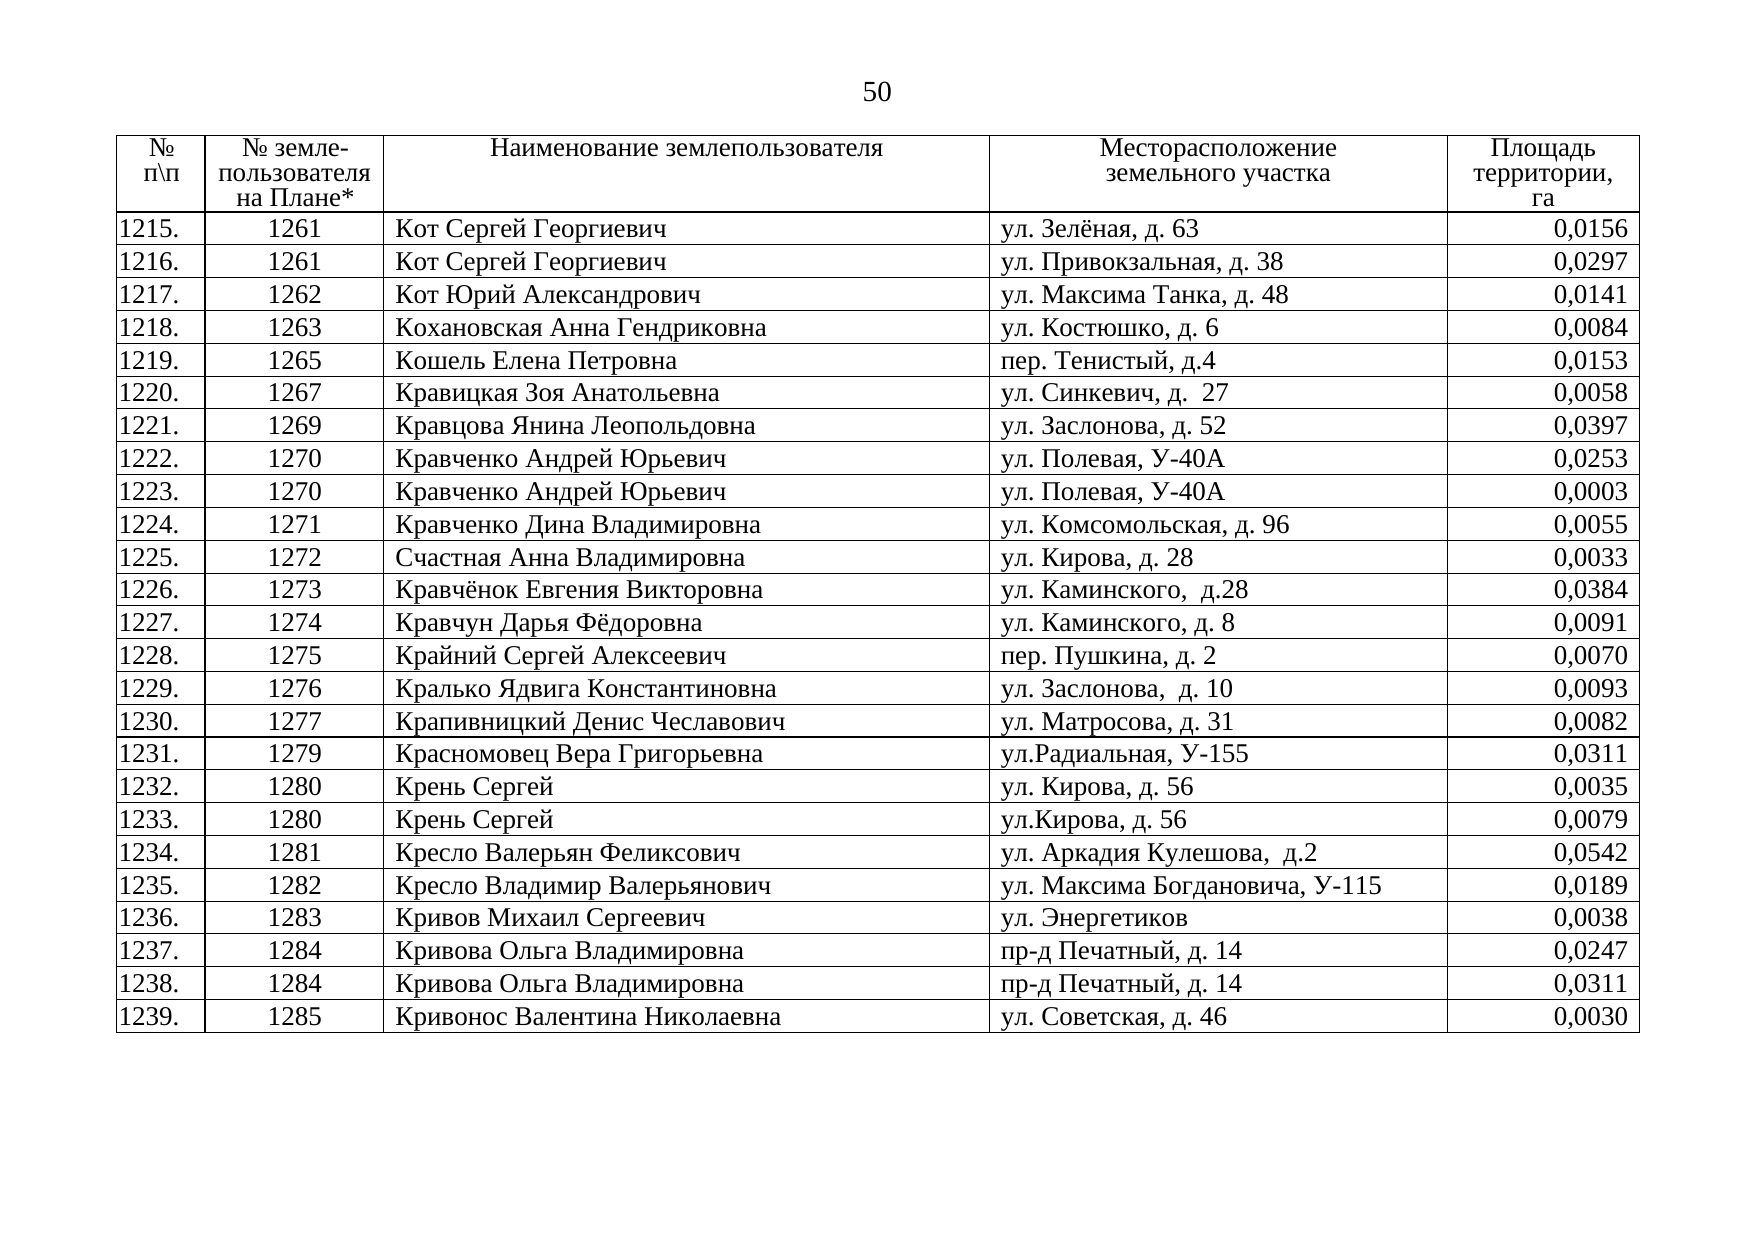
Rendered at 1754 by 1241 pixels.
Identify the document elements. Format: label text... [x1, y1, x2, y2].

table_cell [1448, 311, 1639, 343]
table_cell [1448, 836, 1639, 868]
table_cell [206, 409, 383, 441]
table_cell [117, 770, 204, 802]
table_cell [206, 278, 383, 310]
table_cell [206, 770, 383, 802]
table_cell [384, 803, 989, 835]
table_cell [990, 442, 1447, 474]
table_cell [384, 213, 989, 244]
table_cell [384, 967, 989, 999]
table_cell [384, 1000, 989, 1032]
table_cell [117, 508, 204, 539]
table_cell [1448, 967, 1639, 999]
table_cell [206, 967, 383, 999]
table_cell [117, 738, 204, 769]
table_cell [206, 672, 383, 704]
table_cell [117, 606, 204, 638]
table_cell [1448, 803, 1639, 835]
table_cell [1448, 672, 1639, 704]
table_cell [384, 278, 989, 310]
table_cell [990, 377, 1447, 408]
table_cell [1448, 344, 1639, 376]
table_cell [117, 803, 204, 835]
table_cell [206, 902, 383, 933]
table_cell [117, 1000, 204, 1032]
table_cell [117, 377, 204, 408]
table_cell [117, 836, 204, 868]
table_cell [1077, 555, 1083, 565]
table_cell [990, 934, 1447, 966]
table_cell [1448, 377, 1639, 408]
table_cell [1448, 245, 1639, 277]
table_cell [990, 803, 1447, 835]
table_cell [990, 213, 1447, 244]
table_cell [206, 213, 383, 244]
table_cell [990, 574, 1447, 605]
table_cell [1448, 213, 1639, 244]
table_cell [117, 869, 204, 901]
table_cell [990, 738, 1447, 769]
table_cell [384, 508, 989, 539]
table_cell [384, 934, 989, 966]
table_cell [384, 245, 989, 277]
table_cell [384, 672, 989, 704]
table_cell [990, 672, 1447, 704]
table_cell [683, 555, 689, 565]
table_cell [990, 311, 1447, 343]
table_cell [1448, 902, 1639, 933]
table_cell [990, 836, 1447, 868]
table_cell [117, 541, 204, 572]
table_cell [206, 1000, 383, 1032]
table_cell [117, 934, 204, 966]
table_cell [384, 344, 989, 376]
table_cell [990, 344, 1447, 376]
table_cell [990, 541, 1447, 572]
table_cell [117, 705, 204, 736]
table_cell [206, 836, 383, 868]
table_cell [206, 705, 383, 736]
table_header Площадь территории, га [1448, 136, 1639, 211]
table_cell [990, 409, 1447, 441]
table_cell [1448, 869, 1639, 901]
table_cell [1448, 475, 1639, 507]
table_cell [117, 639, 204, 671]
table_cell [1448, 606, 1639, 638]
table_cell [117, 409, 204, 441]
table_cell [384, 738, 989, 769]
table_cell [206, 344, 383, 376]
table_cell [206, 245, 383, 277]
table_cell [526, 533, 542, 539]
table_header Месторасположение земельного участка [990, 136, 1447, 211]
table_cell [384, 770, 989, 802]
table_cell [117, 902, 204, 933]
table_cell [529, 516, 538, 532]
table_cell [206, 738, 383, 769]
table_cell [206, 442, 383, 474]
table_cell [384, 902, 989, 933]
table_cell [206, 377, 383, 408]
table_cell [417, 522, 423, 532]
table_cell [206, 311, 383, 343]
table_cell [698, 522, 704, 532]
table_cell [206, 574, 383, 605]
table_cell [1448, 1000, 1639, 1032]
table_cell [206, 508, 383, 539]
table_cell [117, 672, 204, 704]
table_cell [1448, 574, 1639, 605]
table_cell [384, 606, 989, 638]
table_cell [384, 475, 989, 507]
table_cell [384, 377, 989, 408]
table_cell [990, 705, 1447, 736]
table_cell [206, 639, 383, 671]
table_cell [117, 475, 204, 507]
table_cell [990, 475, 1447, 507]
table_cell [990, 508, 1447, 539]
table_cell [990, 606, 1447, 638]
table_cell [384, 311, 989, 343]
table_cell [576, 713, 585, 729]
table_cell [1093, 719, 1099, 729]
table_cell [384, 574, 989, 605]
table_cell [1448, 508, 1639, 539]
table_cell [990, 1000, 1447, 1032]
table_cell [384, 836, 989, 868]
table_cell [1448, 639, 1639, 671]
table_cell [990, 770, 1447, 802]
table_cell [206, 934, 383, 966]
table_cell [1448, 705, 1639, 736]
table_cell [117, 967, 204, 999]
table_header № земле-пользователя на Плане* [206, 136, 383, 211]
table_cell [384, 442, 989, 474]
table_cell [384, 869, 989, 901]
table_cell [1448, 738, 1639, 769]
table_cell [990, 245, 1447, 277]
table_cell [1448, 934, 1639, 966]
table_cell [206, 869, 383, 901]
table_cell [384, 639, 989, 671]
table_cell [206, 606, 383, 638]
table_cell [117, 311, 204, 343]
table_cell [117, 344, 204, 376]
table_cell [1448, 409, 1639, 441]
table_header Наименование землепользователя [384, 136, 989, 211]
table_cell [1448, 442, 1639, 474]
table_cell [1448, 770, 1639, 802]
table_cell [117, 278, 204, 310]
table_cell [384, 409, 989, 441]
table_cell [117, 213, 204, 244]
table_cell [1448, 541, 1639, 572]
table_header № п\п [117, 136, 204, 211]
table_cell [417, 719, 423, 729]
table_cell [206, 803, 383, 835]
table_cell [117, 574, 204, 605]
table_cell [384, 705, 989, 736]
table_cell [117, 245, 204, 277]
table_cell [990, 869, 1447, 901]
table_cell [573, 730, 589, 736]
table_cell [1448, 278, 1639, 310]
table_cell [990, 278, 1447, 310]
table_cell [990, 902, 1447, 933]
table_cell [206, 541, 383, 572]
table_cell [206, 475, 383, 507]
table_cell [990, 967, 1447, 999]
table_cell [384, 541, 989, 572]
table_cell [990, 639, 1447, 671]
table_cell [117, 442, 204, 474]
